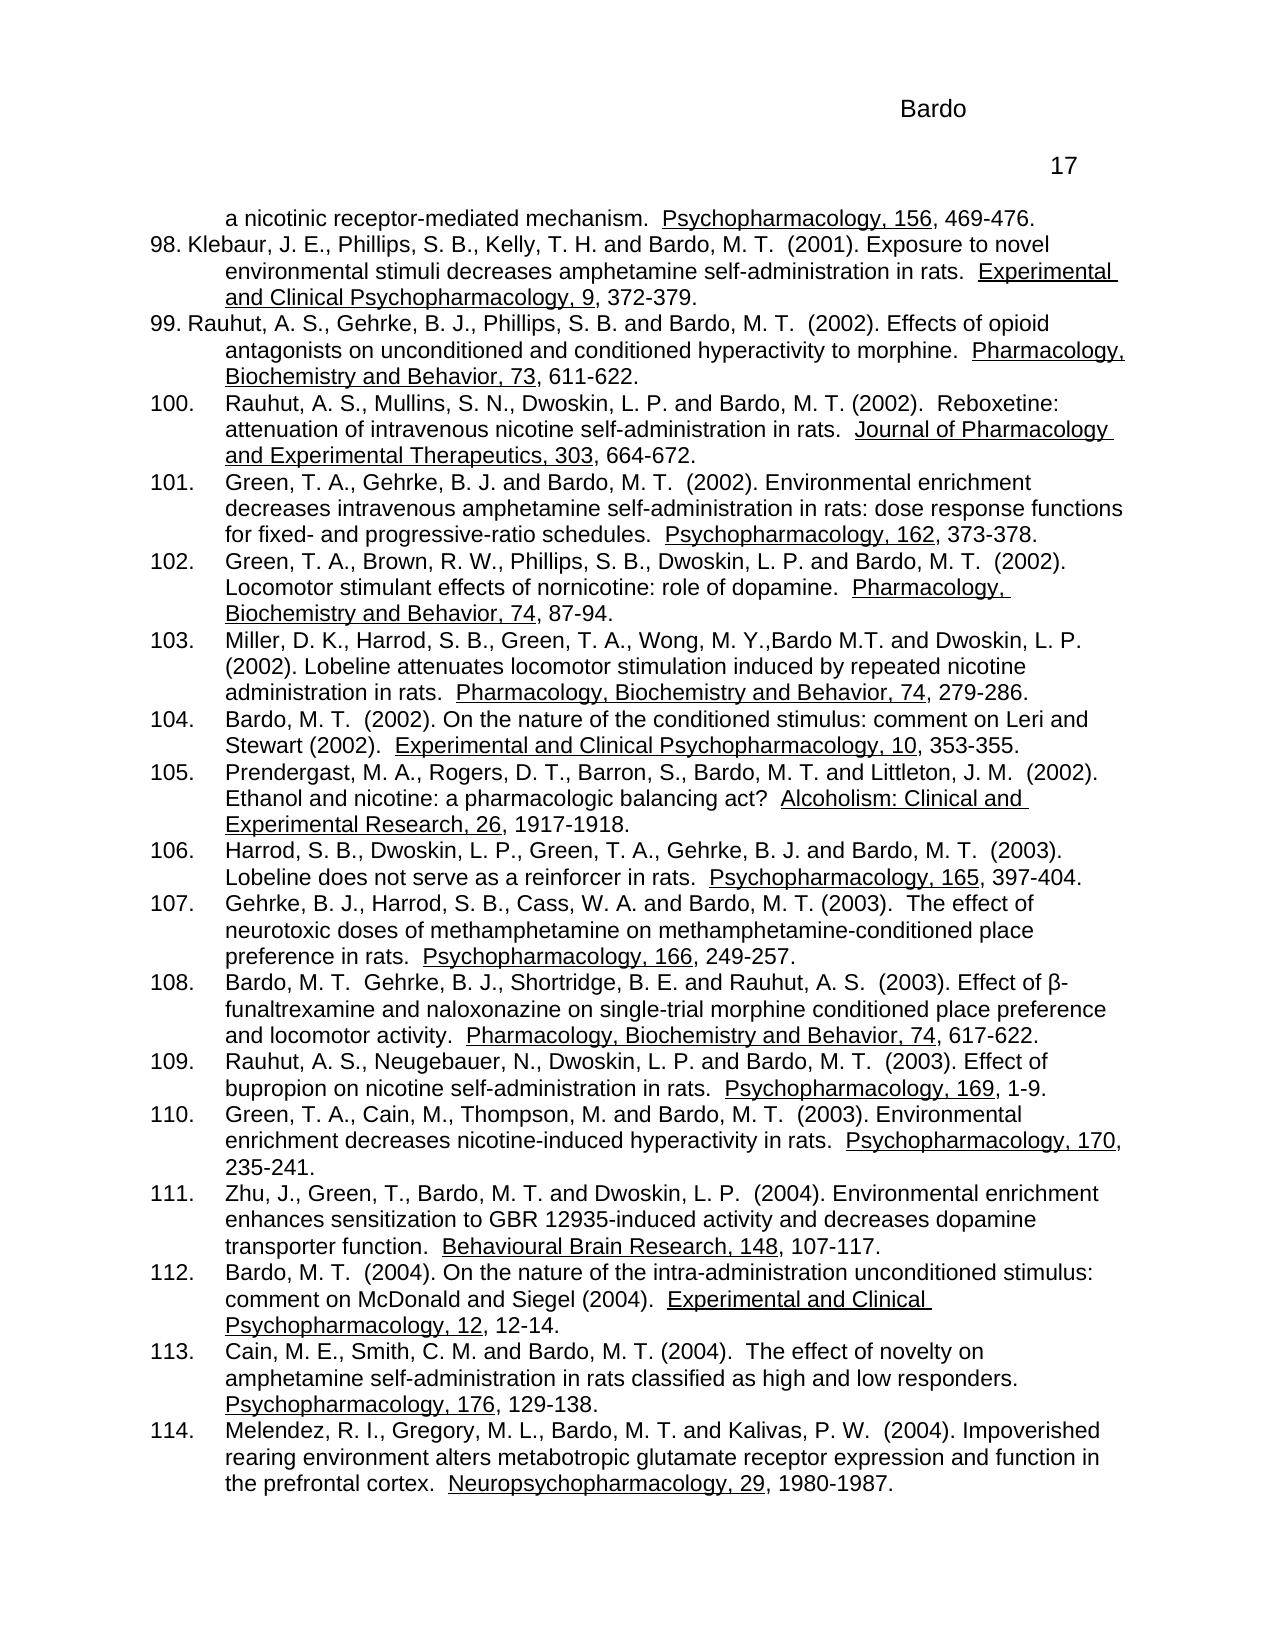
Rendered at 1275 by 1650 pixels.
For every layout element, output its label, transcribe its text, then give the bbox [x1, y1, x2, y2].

list Bardo, M. T. (2004). On the nature of the intra-administration unconditioned stimulus: comment on McDonald and Siegel (2004). Experimental and Clinical Psychopharmacology, 12, 12-14. [150, 1259, 1125, 1338]
list Bardo, M. T. Gehrke, B. J., Shortridge, B. E. and Rauhut, A. S. (2003). Effect of β-funaltrexamine and naloxonazine on single-trial morphine conditioned place preference and locomotor activity. Pharmacology, Biochemistry and Behavior, 74, 617-622. [150, 969, 1125, 1048]
list Green, T. A., Gehrke, B. J. and Bardo, M. T. (2002). Environmental enrichment decreases intravenous amphetamine self-administration in rats: dose response functions for fixed- and progressive-ratio schedules. Psychopharmacology, 162, 373-378. [150, 468, 1125, 548]
list Green, T. A., Brown, R. W., Phillips, S. B., Dwoskin, L. P. and Bardo, M. T. (2002). Locomotor stimulant effects of nornicotine: role of dopamine. Pharmacology, Biochemistry and Behavior, 74, 87-94. [150, 548, 1125, 627]
list Cain, M. E., Smith, C. M. and Bardo, M. T. (2004). The effect of novelty on amphetamine self-administration in rats classified as high and low responders. Psychopharmacology, 176, 129-138. [150, 1338, 1125, 1417]
list Klebaur, J. E., Phillips, S. B., Kelly, T. H. and Bardo, M. T. (2001). Exposure to novel environmental stimuli decreases amphetamine self-administration in rats. Experimental and Clinical Psychopharmacology, 9, 372-379. [150, 231, 1125, 310]
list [150, 205, 1125, 231]
list Rauhut, A. S., Mullins, S. N., Dwoskin, L. P. and Bardo, M. T. (2002). Reboxetine: attenuation of intravenous nicotine self-administration in rats. Journal of Pharmacology and Experimental Therapeutics, 303, 664-672. [150, 389, 1125, 468]
list Miller, D. K., Harrod, S. B., Green, T. A., Wong, M. Y.,Bardo M.T. and Dwoskin, L. P. (2002). Lobeline attenuates locomotor stimulation induced by repeated nicotine administration in rats. Pharmacology, Biochemistry and Behavior, 74, 279-286. [150, 627, 1125, 706]
list Melendez, R. I., Gregory, M. L., Bardo, M. T. and Kalivas, P. W. (2004). Impoverished rearing environment alters metabotropic glutamate receptor expression and function in the prefrontal cortex. Neuropsychopharmacology, 29, 1980-1987. [150, 1417, 1125, 1496]
list Rauhut, A. S., Neugebauer, N., Dwoskin, L. P. and Bardo, M. T. (2003). Effect of bupropion on nicotine self-administration in rats. Psychopharmacology, 169, 1-9. [150, 1048, 1125, 1101]
list Rauhut, A. S., Gehrke, B. J., Phillips, S. B. and Bardo, M. T. (2002). Effects of opioid antagonists on unconditioned and conditioned hyperactivity to morphine. Pharmacology, Biochemistry and Behavior, 73, 611-622. [150, 310, 1125, 389]
list Green, T. A., Cain, M., Thompson, M. and Bardo, M. T. (2003). Environmental enrichment decreases nicotine-induced hyperactivity in rats. Psychopharmacology, 170, 235-241. [150, 1101, 1125, 1180]
list Prendergast, M. A., Rogers, D. T., Barron, S., Bardo, M. T. and Littleton, J. M. (2002). Ethanol and nicotine: a pharmacologic balancing act? Alcoholism: Clinical and Experimental Research, 26, 1917-1918. [150, 758, 1125, 837]
list Gehrke, B. J., Harrod, S. B., Cass, W. A. and Bardo, M. T. (2003). The effect of neurotoxic doses of methamphetamine on methamphetamine-conditioned place preference in rats. Psychopharmacology, 166, 249-257. [150, 890, 1125, 969]
list Zhu, J., Green, T., Bardo, M. T. and Dwoskin, L. P. (2004). Environmental enrichment enhances sensitization to GBR 12935-induced activity and decreases dopamine transporter function. Behavioural Brain Research, 148, 107-117. [150, 1180, 1125, 1259]
list Harrod, S. B., Dwoskin, L. P., Green, T. A., Gehrke, B. J. and Bardo, M. T. (2003). Lobeline does not serve as a reinforcer in rats. Psychopharmacology, 165, 397-404. [150, 837, 1125, 890]
list Bardo, M. T. (2002). On the nature of the conditioned stimulus: comment on Leri and Stewart (2002). Experimental and Clinical Psychopharmacology, 10, 353-355. [150, 706, 1125, 758]
